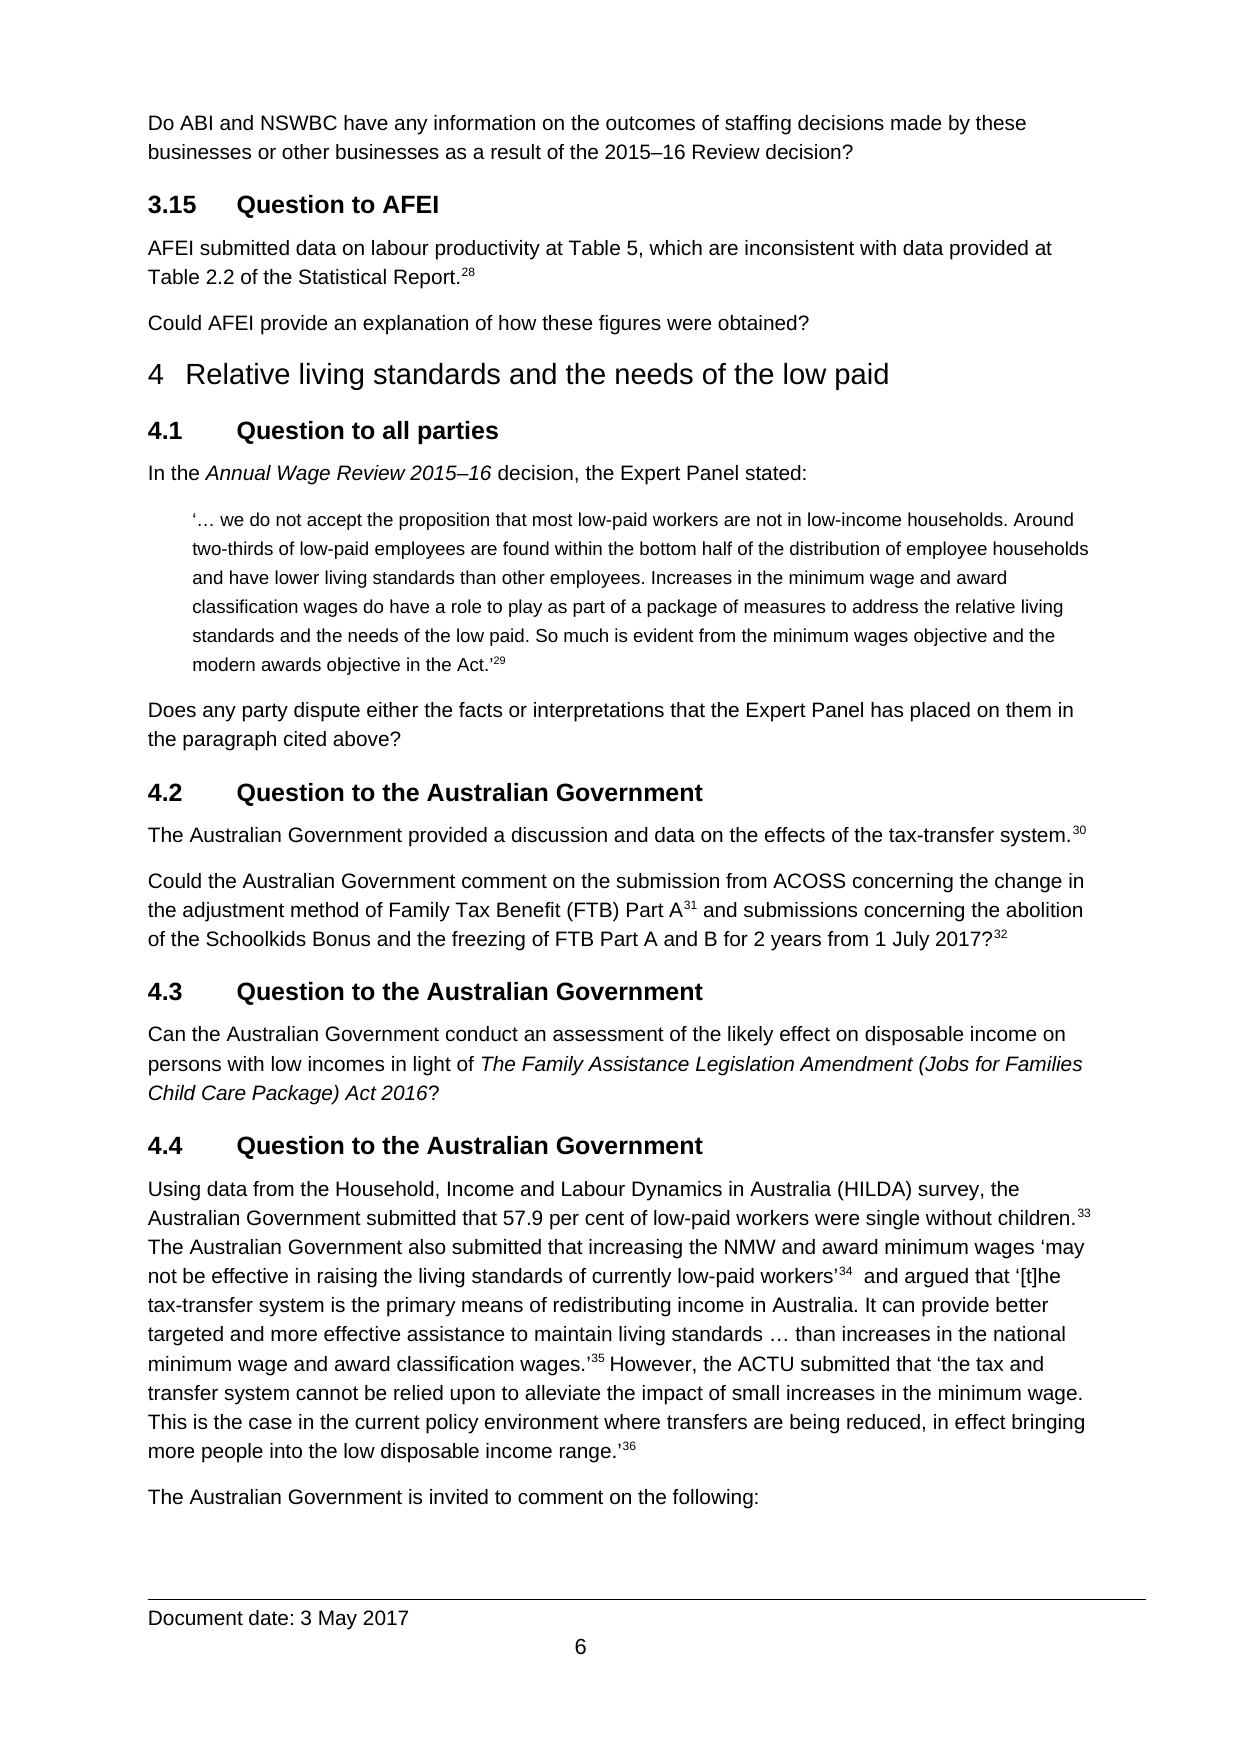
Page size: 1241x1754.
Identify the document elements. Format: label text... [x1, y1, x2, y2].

subtitle Relative living standards and the needs of the low paid [148, 361, 1092, 391]
text Does any party dispute either the facts or interpretations that the Expert Panel has placed on them in the paragraph cited above? [148, 694, 1092, 753]
text AFEI submitted data on labour productivity at Table 5, which are inconsistent with data provided at Table 2.2 of the Statistical Report. [148, 232, 1092, 291]
subtitle Question to the Australian Government [148, 1131, 1092, 1160]
subtitle Question to AFEI [148, 191, 1092, 220]
text Can the Australian Government conduct an assessment of the likely effect on disposable income on persons with low incomes in light of The Family Assistance Legislation Amendment (Jobs for Families Child Care Package) Act 2016? [148, 1018, 1092, 1106]
text The Australian Government is invited to comment on the following: [148, 1481, 1092, 1510]
text Do ABI and NSWBC have any information on the outcomes of staffing decisions made by these businesses or other businesses as a result of the 2015–16 Review decision? [148, 107, 1092, 166]
text Could the Australian Government comment on the submission from ACOSS concerning the change in the adjustment method of Family Tax Benefit (FTB) Part A and submissions concerning the abolition of the Schoolkids Bonus and the freezing of FTB Part A and B for 2 years from 1 July 2017? [148, 865, 1092, 952]
subtitle Question to the Australian Government [148, 778, 1092, 806]
subtitle Question to the Australian Government [148, 977, 1092, 1006]
text Using data from the Household, Income and Labour Dynamics in Australia (HILDA) survey, the Australian Government submitted that 57.9 per cent of low-paid workers were single without children. The Australian Government also submitted that increasing the NMW and award minimum wages ‘may not be effective in raising the living standards of currently low-paid workers’ and argued that ‘[t]he tax-transfer system is the primary means of redistributing income in Australia. It can provide better targeted and more effective assistance to maintain living standards … than increases in the national minimum wage and award classification wages.’ However, the ACTU submitted that ‘the tax and transfer system cannot be relied upon to alleviate the impact of small increases in the minimum wage. This is the case in the current policy environment where transfers are being reduced, in effect bringing more people into the low disposable income range.’ [148, 1173, 1092, 1464]
text ‘… we do not accept the proposition that most low-paid workers are not in low-income households. Around two-thirds of low-paid employees are found within the bottom half of the distribution of employee households and have lower living standards than other employees. Increases in the minimum wage and award classification wages do have a role to play as part of a package of measures to address the relative living standards and the needs of the low paid. So much is evident from the minimum wages objective and the modern awards objective in the Act.’ [192, 503, 1092, 678]
text Could AFEI provide an explanation of how these figures were obtained? [148, 307, 1092, 336]
text The Australian Government provided a discussion and data on the effects of the tax-transfer system. [148, 819, 1092, 848]
subtitle Question to all parties [148, 416, 1092, 444]
text In the Annual Wage Review 2015–16 decision, the Expert Panel stated: [148, 457, 1092, 486]
